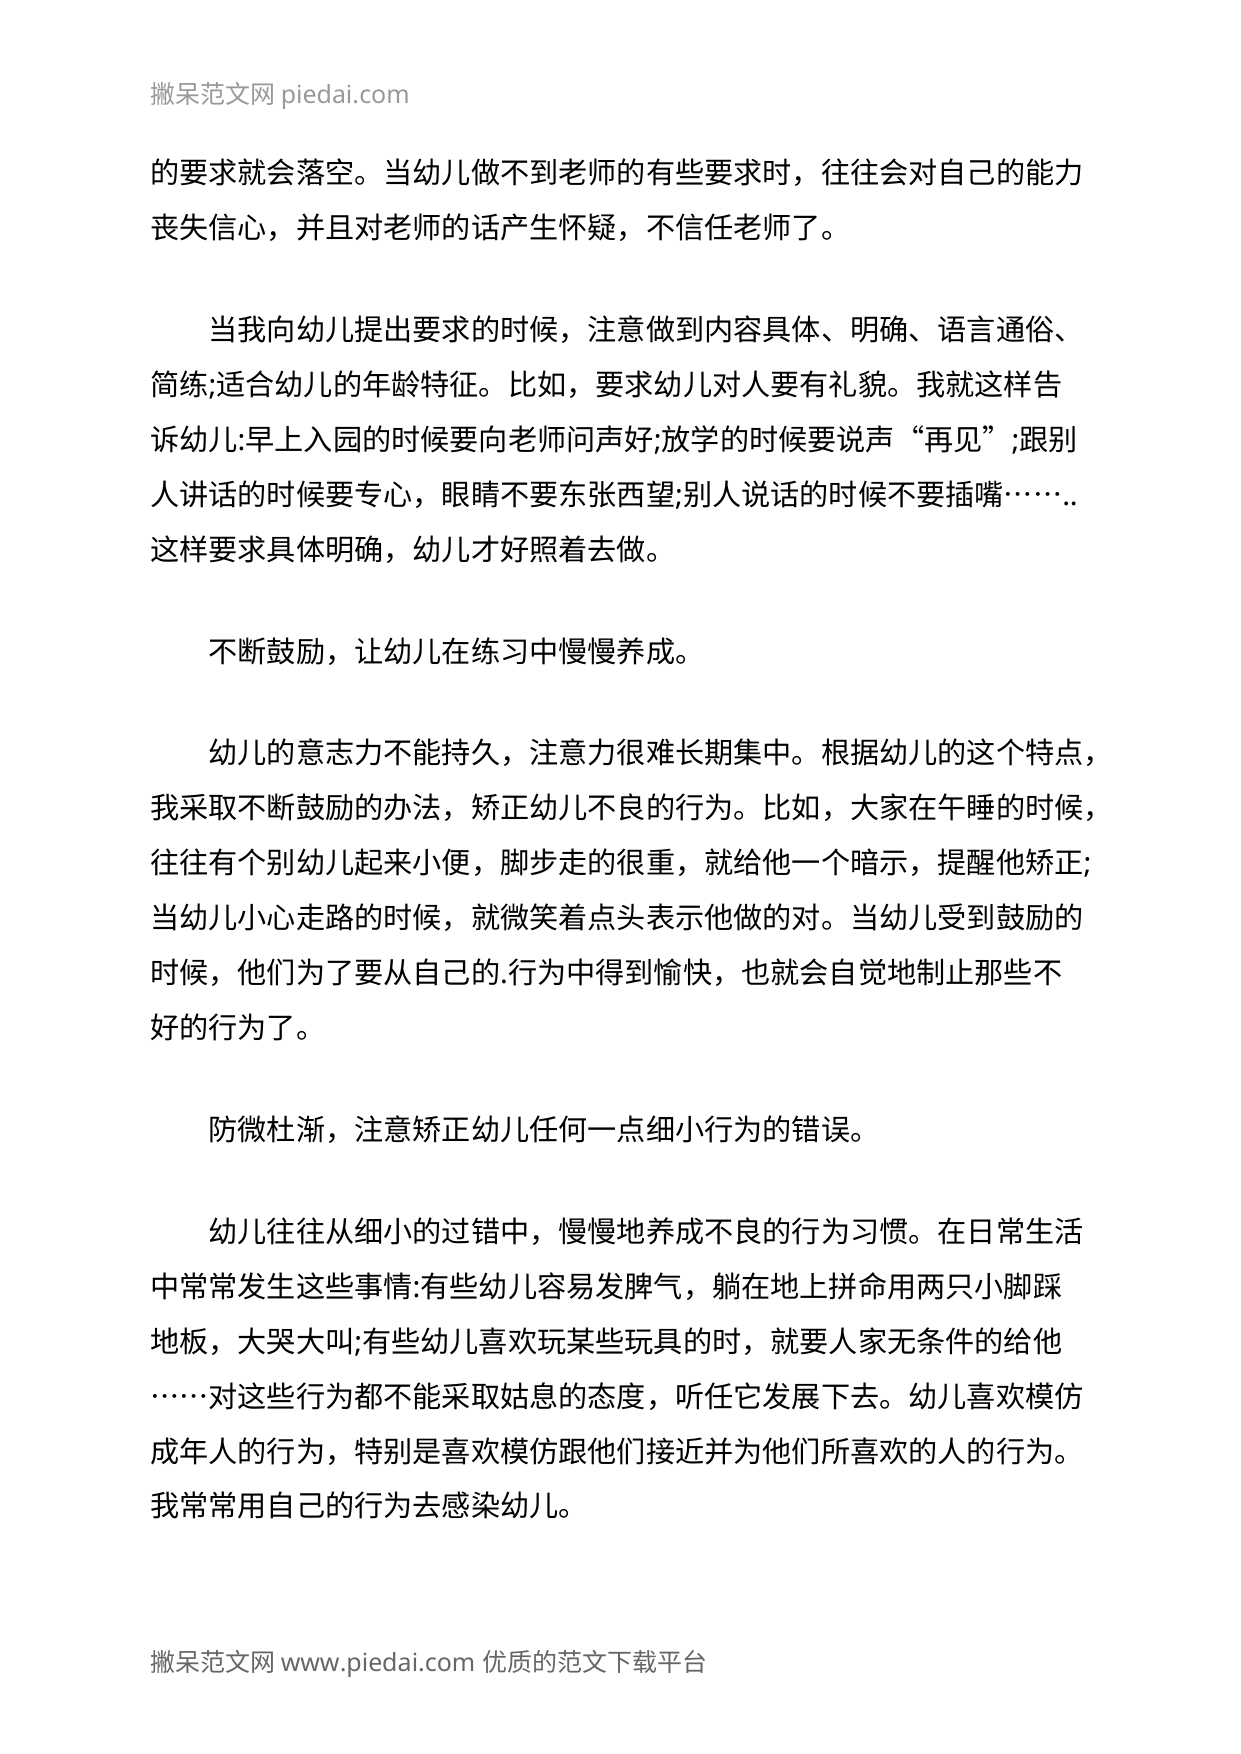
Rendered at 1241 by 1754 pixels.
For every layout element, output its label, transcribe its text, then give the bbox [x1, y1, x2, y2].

text 幼儿往往从细小的过错中，慢慢地养成不良的行为习惯。在日常生活中常常发生这些事情:有些幼儿容易发脾气，躺在地上拼命用两只小脚踩地板，大哭大叫;有些幼儿喜欢玩某些玩具的时，就要人家无条件的给他……对这些行为都不能采取姑息的态度，听任它发展下去。幼儿喜欢模仿成年人的行为，特别是喜欢模仿跟他们接近并为他们所喜欢的人的行为。我常常用自己的行为去感染幼儿。 [150, 1208, 1090, 1525]
text 当我向幼儿提出要求的时候，注意做到内容具体、明确、语言通俗、简练;适合幼儿的年龄特征。比如，要求幼儿对人要有礼貌。我就这样告诉幼儿:早上入园的时候要向老师问声好;放学的时候要说声“再见”;跟别人讲话的时候要专心，眼睛不要东张西望;别人说话的时候不要插嘴……..这样要求具体明确，幼儿才好照着去做。 [150, 307, 1090, 569]
text 防微杜渐，注意矫正幼儿任何一点细小行为的错误。 [150, 1107, 1090, 1149]
text 不断鼓励，让幼儿在练习中慢慢养成。 [150, 628, 1090, 671]
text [150, 150, 1090, 247]
text 幼儿的意志力不能持久，注意力很难长期集中。根据幼儿的这个特点，我采取不断鼓励的办法，矫正幼儿不良的行为。比如，大家在午睡的时候，往往有个别幼儿起来小便，脚步走的很重，就给他一个暗示，提醒他矫正;当幼儿小心走路的时候，就微笑着点头表示他做的对。当幼儿受到鼓励的时候，他们为了要从自己的.行为中得到愉快，也就会自觉地制止那些不好的行为了。 [150, 730, 1090, 1047]
